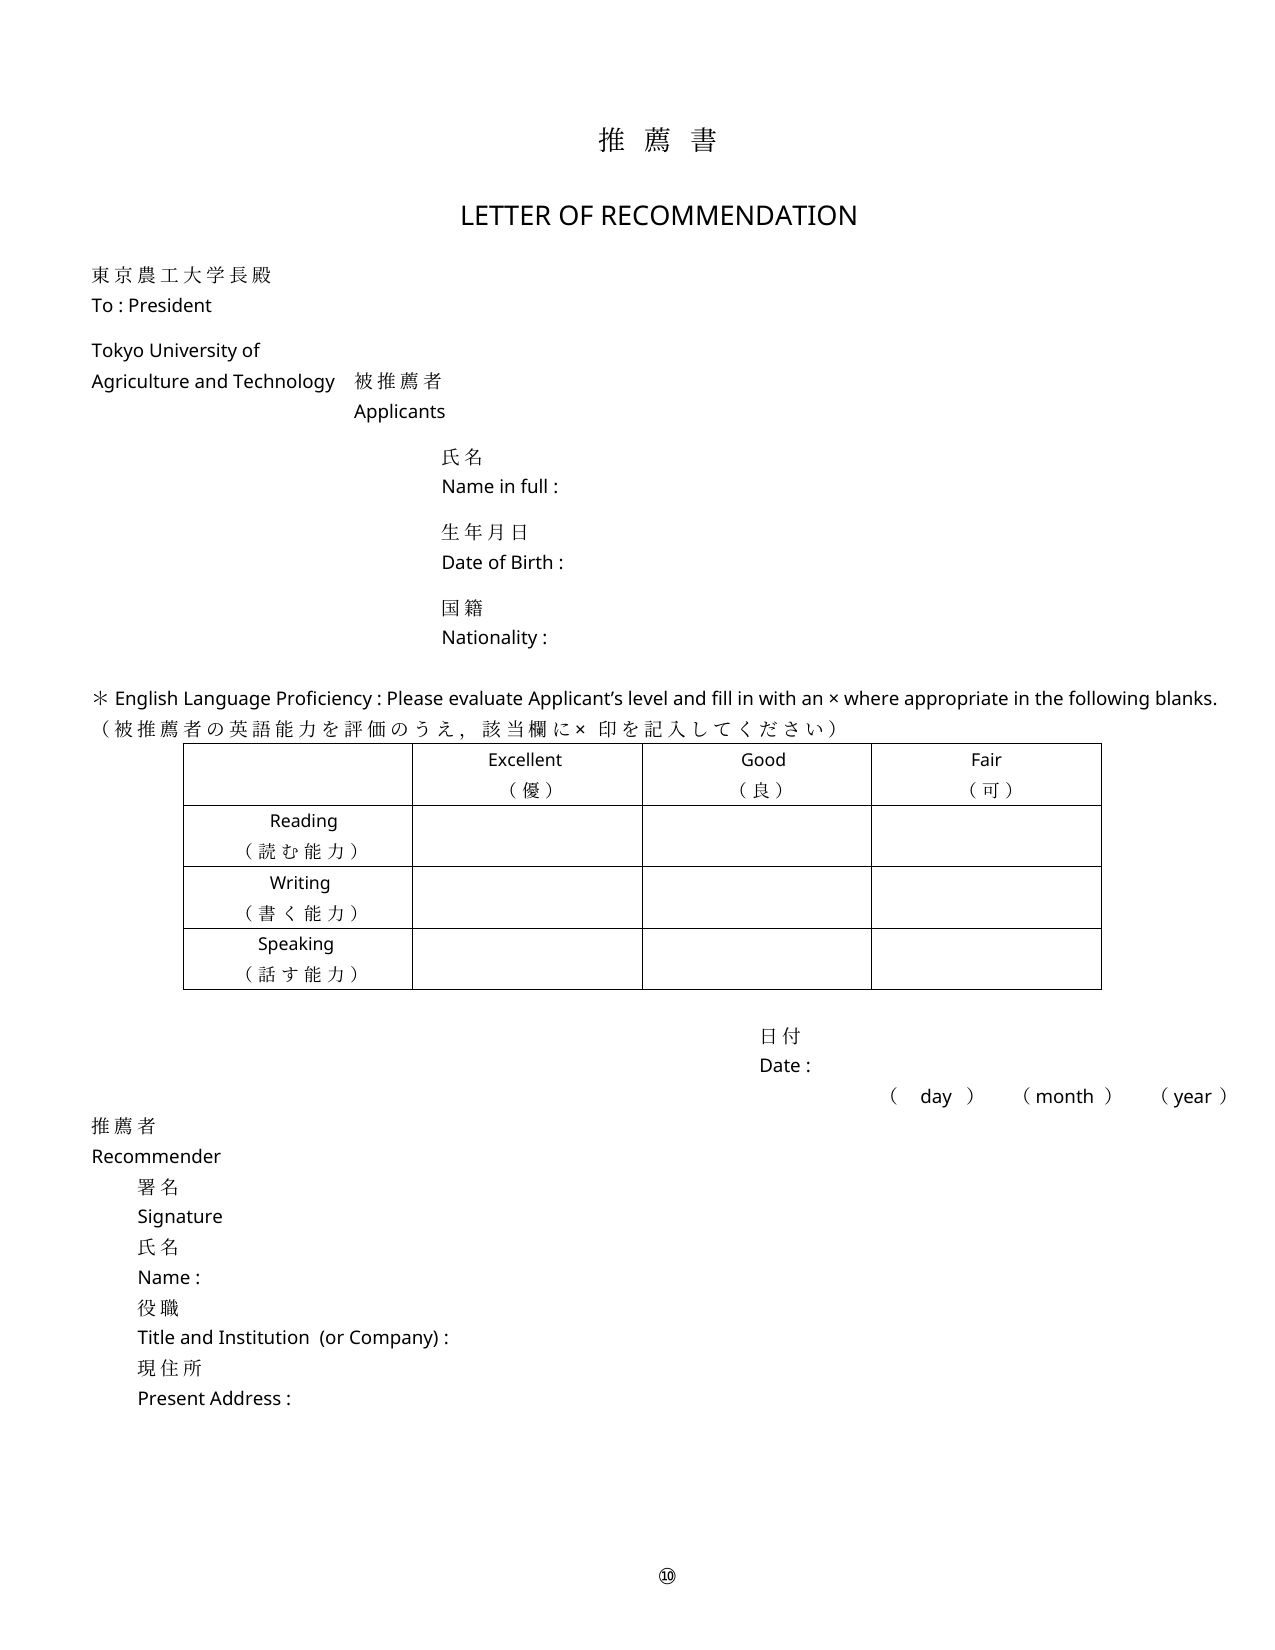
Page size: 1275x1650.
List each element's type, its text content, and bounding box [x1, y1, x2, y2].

table_cell [872, 867, 1101, 927]
table_cell [872, 929, 1101, 989]
text 東京農工大学長殿 [91, 260, 1242, 290]
text Name : [121, 1262, 1242, 1292]
table_cell [413, 929, 642, 989]
text 役職 [121, 1292, 1242, 1322]
table_cell Writing （書く能力） [184, 867, 412, 927]
table_cell [413, 867, 642, 927]
text Nationality : [91, 622, 1242, 652]
text Recommender [91, 1141, 1242, 1171]
table_cell [413, 806, 642, 866]
table_header Excellent （優） [413, 744, 642, 804]
table_cell Speaking （話す能力） [184, 929, 412, 989]
text 氏名 [91, 441, 1242, 471]
text Date : [743, 1050, 1242, 1081]
table_cell Reading （読む能力） [184, 806, 412, 866]
text 国籍 [91, 592, 1242, 622]
text （被推薦者の英語能力を評価のうえ，該当欄に×印を記入してください） [91, 713, 1242, 743]
text Title and Institution (or Company) : [121, 1322, 1242, 1352]
text Signature [121, 1201, 1242, 1232]
text 日付 [743, 1020, 1242, 1050]
text 署名 [121, 1171, 1242, 1201]
text Applicants [91, 396, 1242, 426]
text Present Address : [121, 1383, 1242, 1413]
text 推薦書 [91, 109, 1242, 169]
text Tokyo University of [91, 335, 1242, 366]
text 推薦者 [91, 1111, 1242, 1141]
text 氏名 [121, 1232, 1242, 1262]
text Date of Birth : [91, 547, 1242, 577]
text Name in full : [91, 471, 1242, 501]
text Agriculture and Technology 被推薦者 [91, 366, 1242, 396]
table_cell [643, 806, 871, 866]
text LETTER OF RECOMMENDATION [91, 184, 1242, 245]
text （day） （month） （year） [743, 1081, 1242, 1111]
table_header Fair （可） [872, 744, 1101, 804]
text 現住所 [121, 1352, 1242, 1383]
table_cell [643, 867, 871, 927]
text 生年月日 [91, 517, 1242, 547]
table_header Good （良） [643, 744, 871, 804]
text ＊English Language Proficiency : Please evaluate Applicant’s level and fill in with an × where appropriate in the following blanks. [91, 683, 1242, 713]
table_cell [872, 806, 1101, 866]
table_cell [643, 929, 871, 989]
table_header [184, 744, 412, 804]
text To : President [91, 290, 1242, 320]
